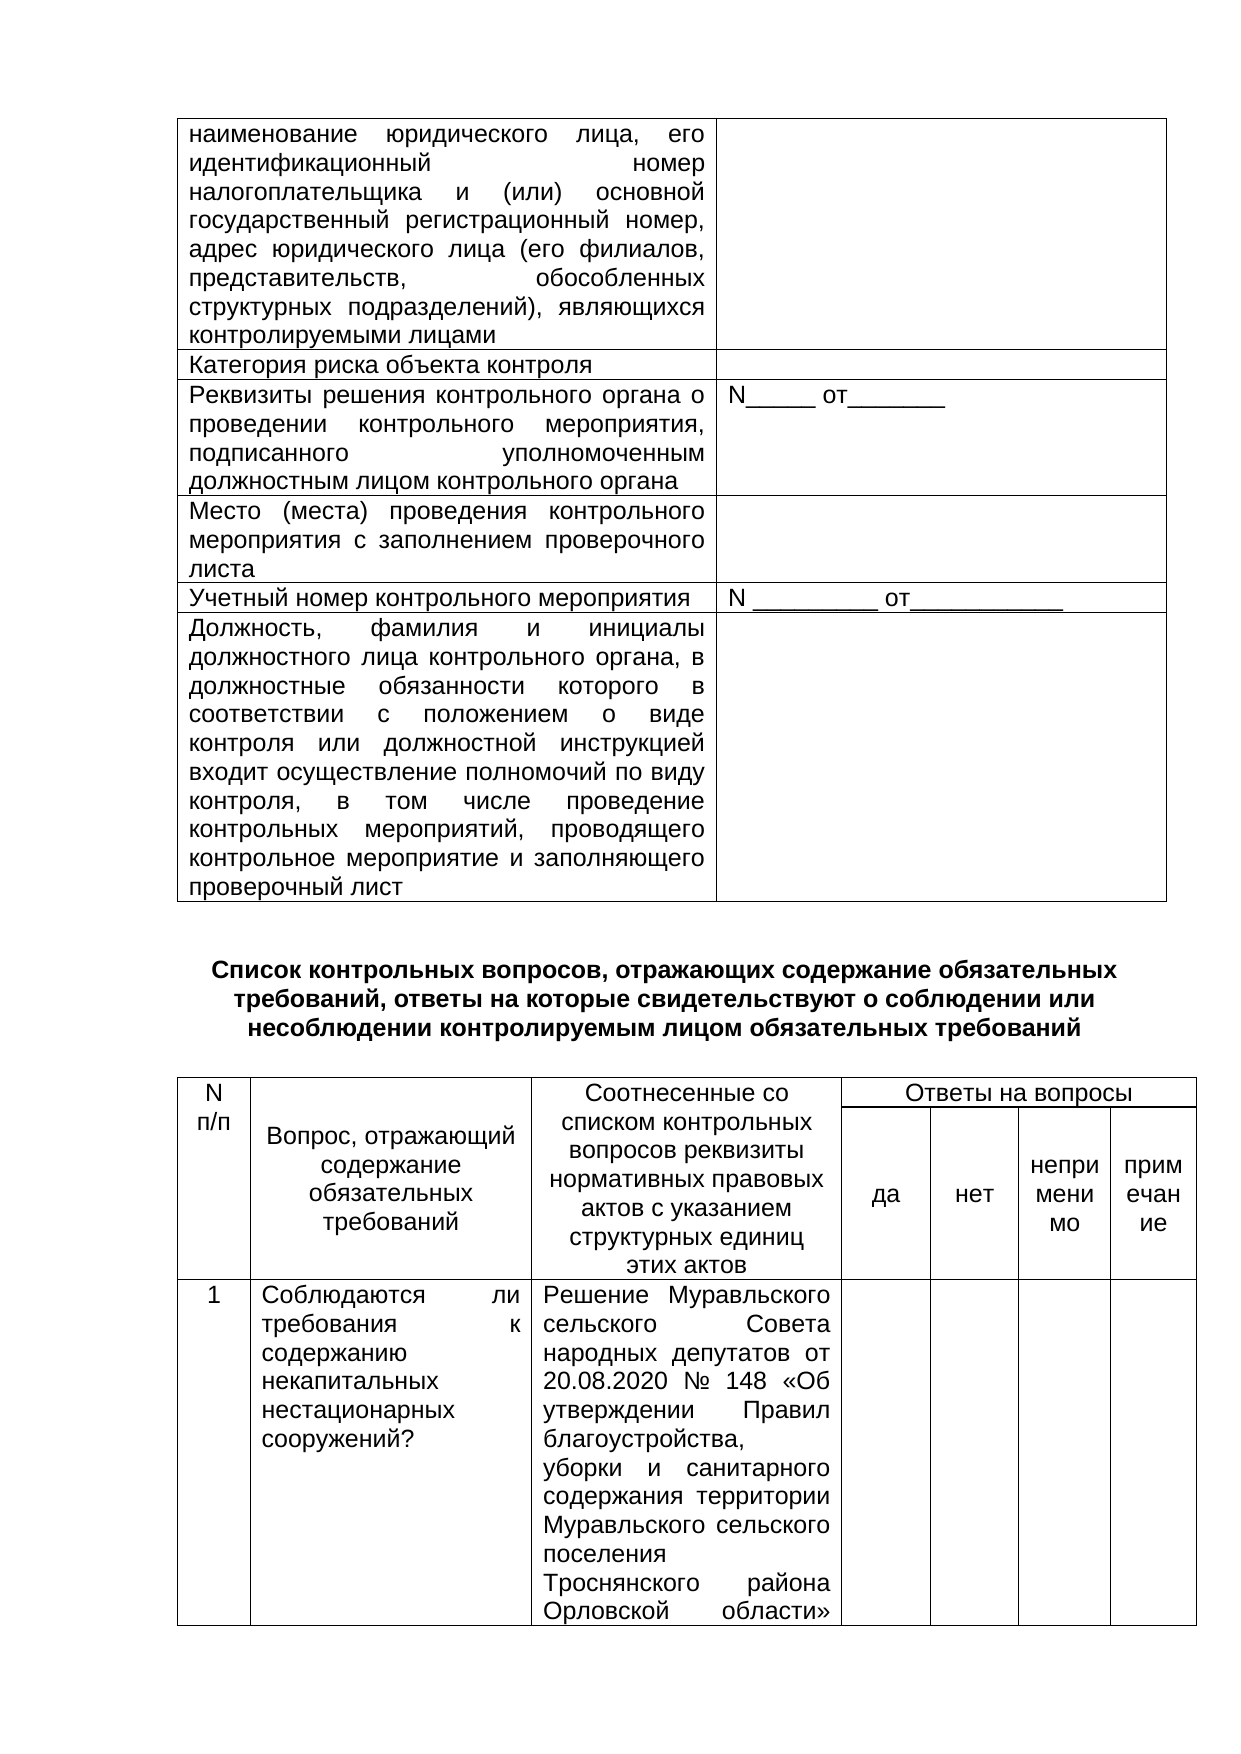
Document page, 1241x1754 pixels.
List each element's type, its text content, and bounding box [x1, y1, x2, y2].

table_cell нет [931, 1108, 1018, 1279]
table_cell Категория риска объекта контроля [178, 350, 716, 379]
table_cell [1111, 1280, 1196, 1625]
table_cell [178, 119, 716, 349]
table_header N п/п [178, 1078, 250, 1279]
table_cell [931, 1280, 1018, 1625]
table_cell N_____ от_______ [717, 380, 1166, 495]
table_cell Место (места) проведения контрольного мероприятия с заполнением проверочного листа [178, 496, 716, 582]
subtitle Список контрольных вопросов, отражающих содержание обязательных требований, ответы на которые свидетельствуют о соблюдении или несоблюдении контролируемым лицом обязательных требований [177, 955, 1152, 1042]
table_cell Должность, фамилия и инициалы должностного лица контрольного органа, в должностные обязанности которого в соответствии с положением о виде контроля или должностной инструкцией входит осуществление полномочий по виду контроля, в том числе проведение контрольных мероприятий, проводящего контрольное мероприятие и заполняющего проверочный лист [178, 613, 716, 901]
table_cell примечание [1111, 1108, 1196, 1279]
table_cell Реквизиты решения контрольного органа о проведении контрольного мероприятия, подписанного уполномоченным должностным лицом контрольного органа [178, 380, 716, 495]
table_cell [251, 1280, 531, 1625]
table_cell да [842, 1108, 930, 1279]
table_cell [717, 119, 1166, 349]
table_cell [532, 1280, 841, 1625]
table_header Вопрос, отражающий содержание обязательных требований [251, 1078, 531, 1279]
table_cell [717, 496, 1166, 582]
table_cell [717, 350, 1166, 379]
table_cell [842, 1280, 930, 1625]
table_cell [1019, 1280, 1110, 1625]
table_header Ответы на вопросы [842, 1078, 1196, 1106]
table_header Соотнесенные со списком контрольных вопросов реквизиты нормативных правовых актов с указанием структурных единиц этих актов [532, 1078, 841, 1279]
table_cell неприменимо [1019, 1108, 1110, 1279]
table_cell [717, 613, 1166, 901]
table_cell N _________ от___________ [717, 583, 1166, 612]
table_cell 1 [178, 1280, 250, 1625]
table_cell Учетный номер контрольного мероприятия [178, 583, 716, 612]
